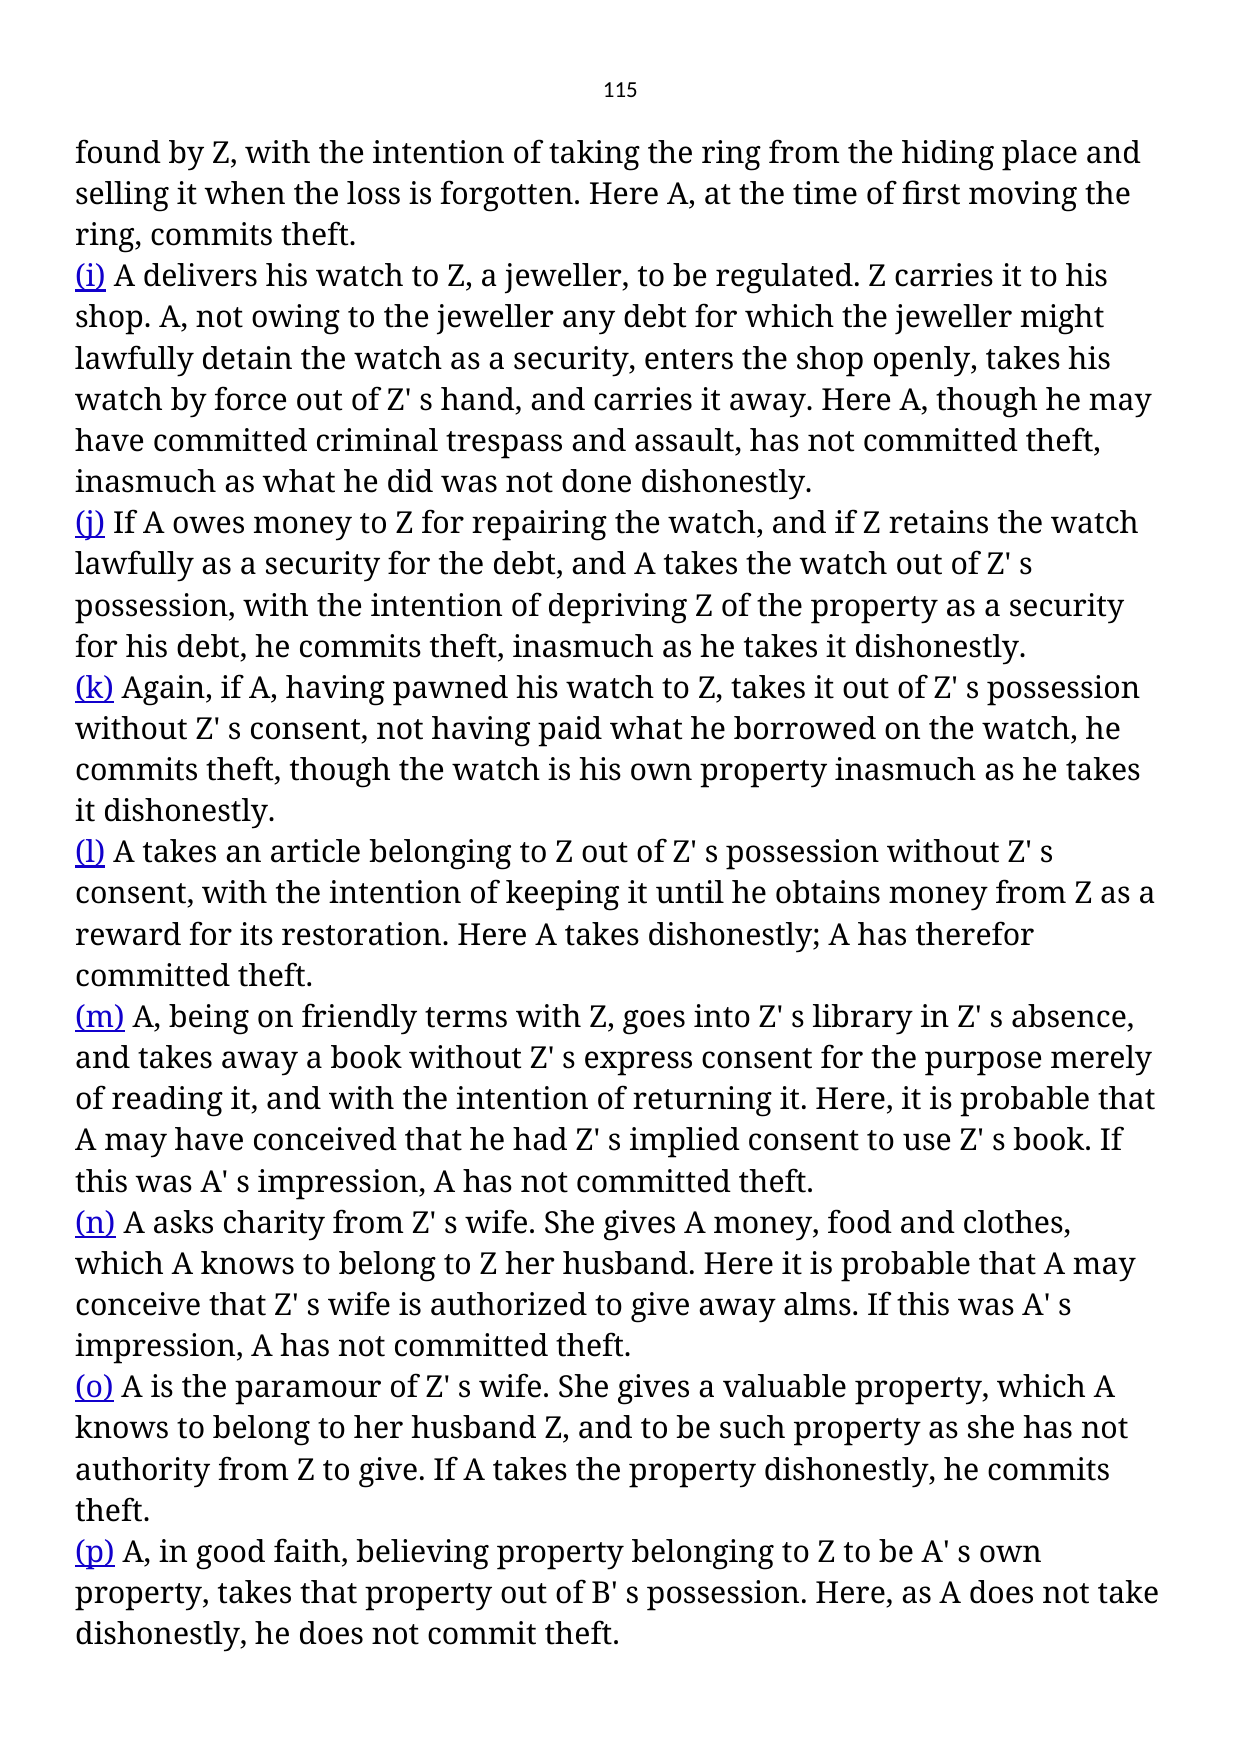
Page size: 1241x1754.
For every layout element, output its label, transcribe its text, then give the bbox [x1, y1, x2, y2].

text (l) A takes an article belonging to Z out of Z' s possession without Z' s consent, with the intention of keeping it until he obtains money from Z as a reward for its restoration. Here A takes dishonestly; A has therefor committed theft. [75, 831, 1165, 995]
text (m) A, being on friendly terms with Z, goes into Z' s library in Z' s absence, and takes away a book without Z' s express consent for the purpose merely of reading it, and with the intention of returning it. Here, it is probable that A may have conceived that he had Z' s implied consent to use Z' s book. If this was A' s impression, A has not committed theft. [75, 995, 1165, 1201]
text (j) If A owes money to Z for repairing the watch, and if Z retains the watch lawfully as a security for the debt, and A takes the watch out of Z' s possession, with the intention of depriving Z of the property as a security for his debt, he commits theft, inasmuch as he takes it dishonestly. [75, 501, 1165, 666]
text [75, 131, 1165, 254]
text (p) A, in good faith, believing property belonging to Z to be A' s own property, takes that property out of B' s possession. Here, as A does not take dishonestly, he does not commit theft. [75, 1530, 1165, 1653]
text (k) Again, if A, having pawned his watch to Z, takes it out of Z' s possession without Z' s consent, not having paid what he borrowed on the watch, he commits theft, though the watch is his own property inasmuch as he takes it dishonestly. [75, 666, 1165, 831]
text (o) A is the paramour of Z' s wife. She gives a valuable property, which A knows to belong to her husband Z, and to be such property as she has not authority from Z to give. If A takes the property dishonestly, he commits theft. [75, 1365, 1165, 1530]
text (n) A asks charity from Z' s wife. She gives A money, food and clothes, which A knows to belong to Z her husband. Here it is probable that A may conceive that Z' s wife is authorized to give away alms. If this was A' s impression, A has not committed theft. [75, 1201, 1165, 1365]
text (i) A delivers his watch to Z, a jeweller, to be regulated. Z carries it to his shop. A, not owing to the jeweller any debt for which the jeweller might lawfully detain the watch as a security, enters the shop openly, takes his watch by force out of Z' s hand, and carries it away. Here A, though he may have committed criminal trespass and assault, has not committed theft, inasmuch as what he did was not done dishonestly. [75, 254, 1165, 501]
